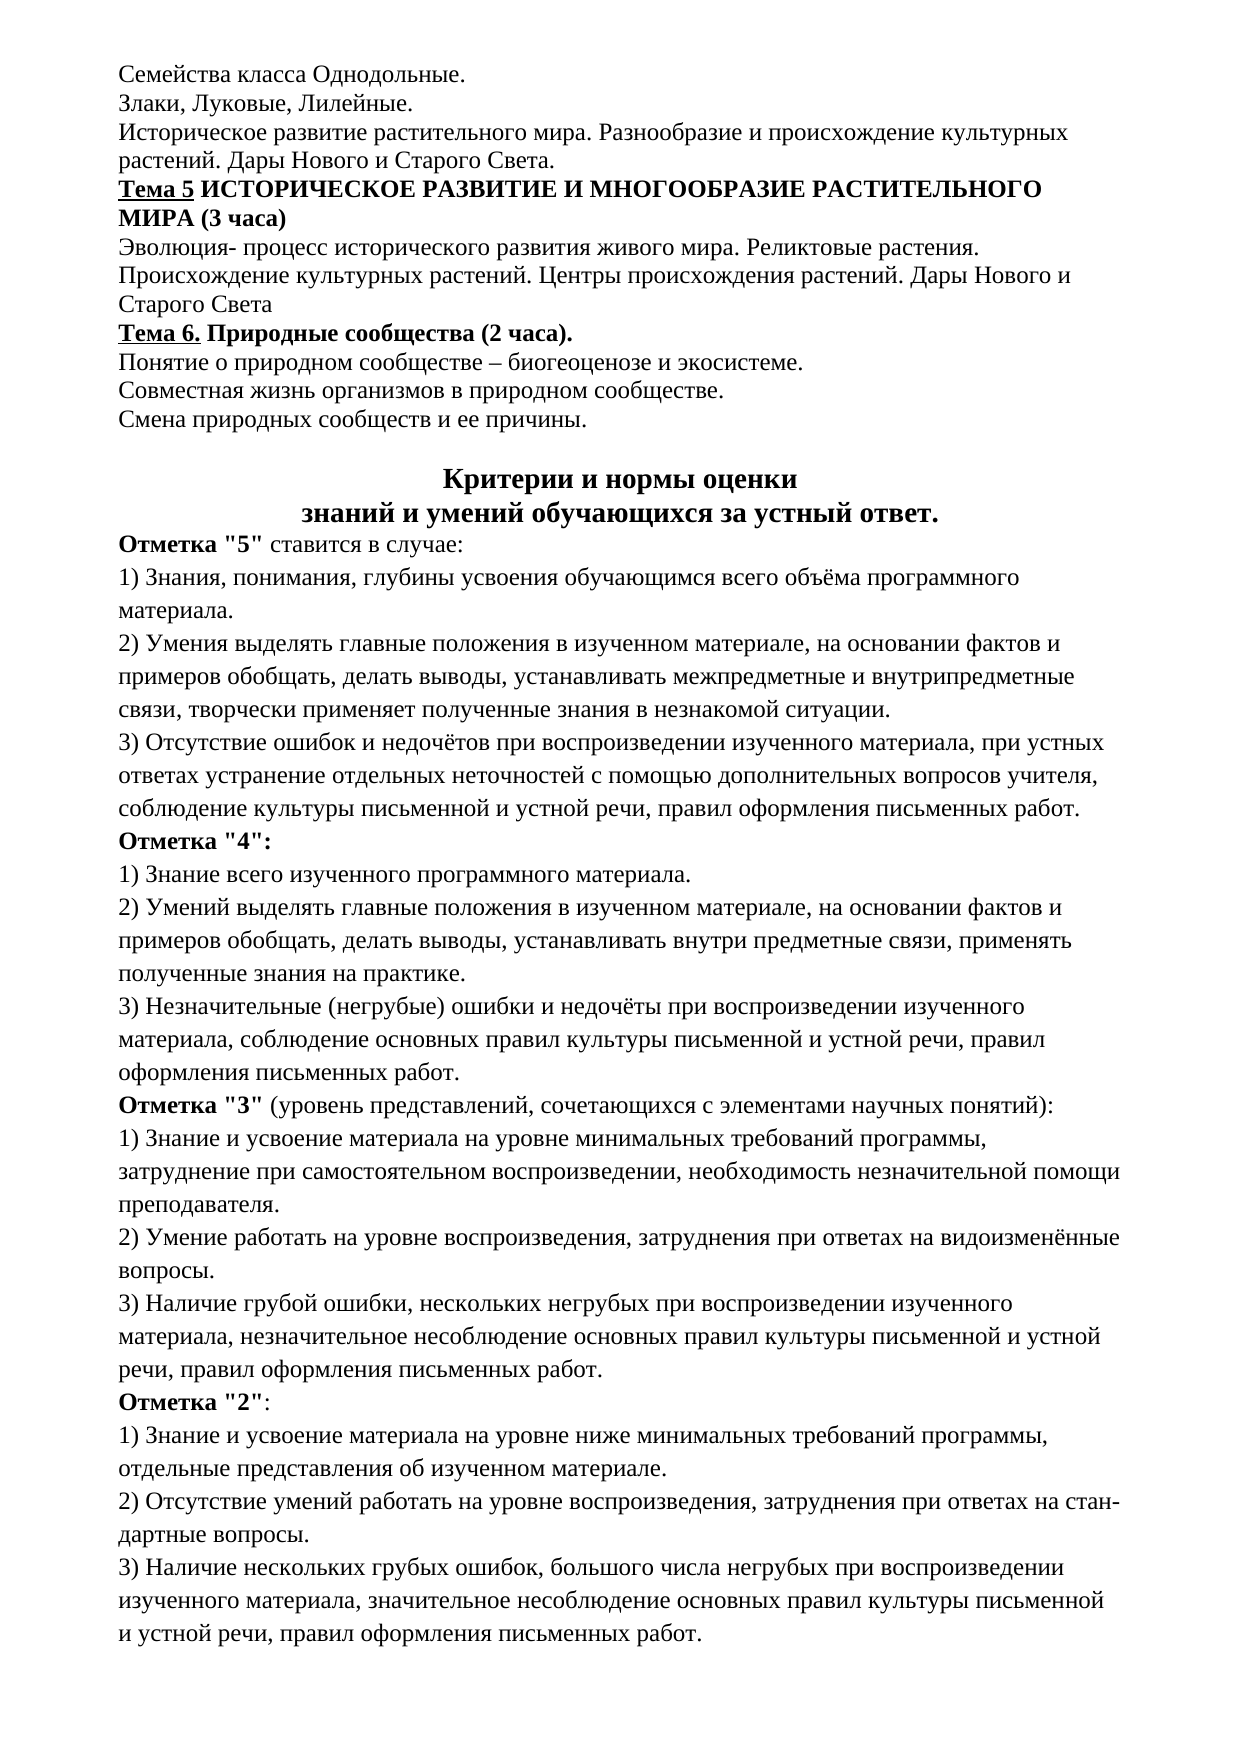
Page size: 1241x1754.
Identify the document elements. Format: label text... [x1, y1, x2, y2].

text Семейства класса Однодольные. [118, 59, 1122, 88]
text Тема 6. Природные сообщества (2 часа). [118, 318, 1122, 347]
text знаний и умений обучающихся за устный ответ. [118, 495, 1122, 529]
text Смена природных сообществ и ее причины. [118, 404, 1122, 433]
list Отметка "5" ставится в случае: 1) Знания, понимания, глубины усвоения обучающимся всего объёма программного материала. 2) Умения выделять главные положения в изученном материале, на основании фактов и примеров обобщать, делать выводы, устанавливать межпредметные и внутрипредметные связи, творчески применяет полученные знания в незнакомой ситуации. 3) Отсутствие ошибок и недочётов при воспроизведении изученного материала, при устных ответах устранение отдельных неточностей с помощью дополнительных вопросов учителя, соблюдение культуры письменной и устной речи, правил оформления письменных работ. Отметка "4": 1) Знание всего изученного программного материала. 2) Умений выделять главные положения в изученном материале, на основании фактов и примеров обобщать, делать выводы, устанавливать внутри предметные связи, применять полученные знания на практике. 3) Незначительные (негрубые) ошибки и недочёты при воспроизведении изученного материала, соблюдение основных правил культуры письменной и устной речи, правил оформления письменных работ. Отметка "3" (уровень представлений, сочетающихся с элементами научных понятий): 1) Знание и усвоение материала на уровне минимальных требований программы, затруднение при самостоятельном воспроизведении, необходимость незначительной помощи преподавателя. 2) Умение работать на уровне воспроизведения, затруднения при ответах на видоизменённые вопросы. 3) Наличие грубой ошибки, нескольких негрубых при воспроизведении изученного материала, незначительное несоблюдение основных правил культуры письменной и устной речи, правил оформления письменных работ. Отметка "2": 1) Знание и усвоение материала на уровне ниже минимальных требований программы, отдельные представления об изученном материале. 2) Отсутствие умений работать на уровне воспроизведения, затруднения при ответах на стан-дартные вопросы. 3) Наличие нескольких грубых ошибок, большого числа негрубых при воспроизведении изученного материала, значительное несоблюдение основных правил культуры письменной и устной речи, правил оформления письменных работ. [118, 529, 1122, 1647]
text Понятие о природном сообществе – биогеоценозе и экосистеме. [118, 347, 1122, 375]
text Совместная жизнь организмов в природном сообществе. [118, 375, 1122, 404]
text Историческое развитие растительного мира. Разнообразие и происхождение культурных растений. Дары Нового и Старого Света. [118, 117, 1122, 174]
text Злаки, Луковые, Лилейные. [118, 88, 1122, 117]
text Эволюция- процесс исторического развития живого мира. Реликтовые растения. Происхождение культурных растений. Центры происхождения растений. Дары Нового и Старого Света [118, 232, 1122, 318]
text Критерии и нормы оценки [118, 462, 1122, 495]
text Тема 5 ИСТОРИЧЕСКОЕ РАЗВИТИЕ И МНОГООБРАЗИЕ РАСТИТЕЛЬНОГО МИРА (3 часа) [118, 174, 1122, 232]
